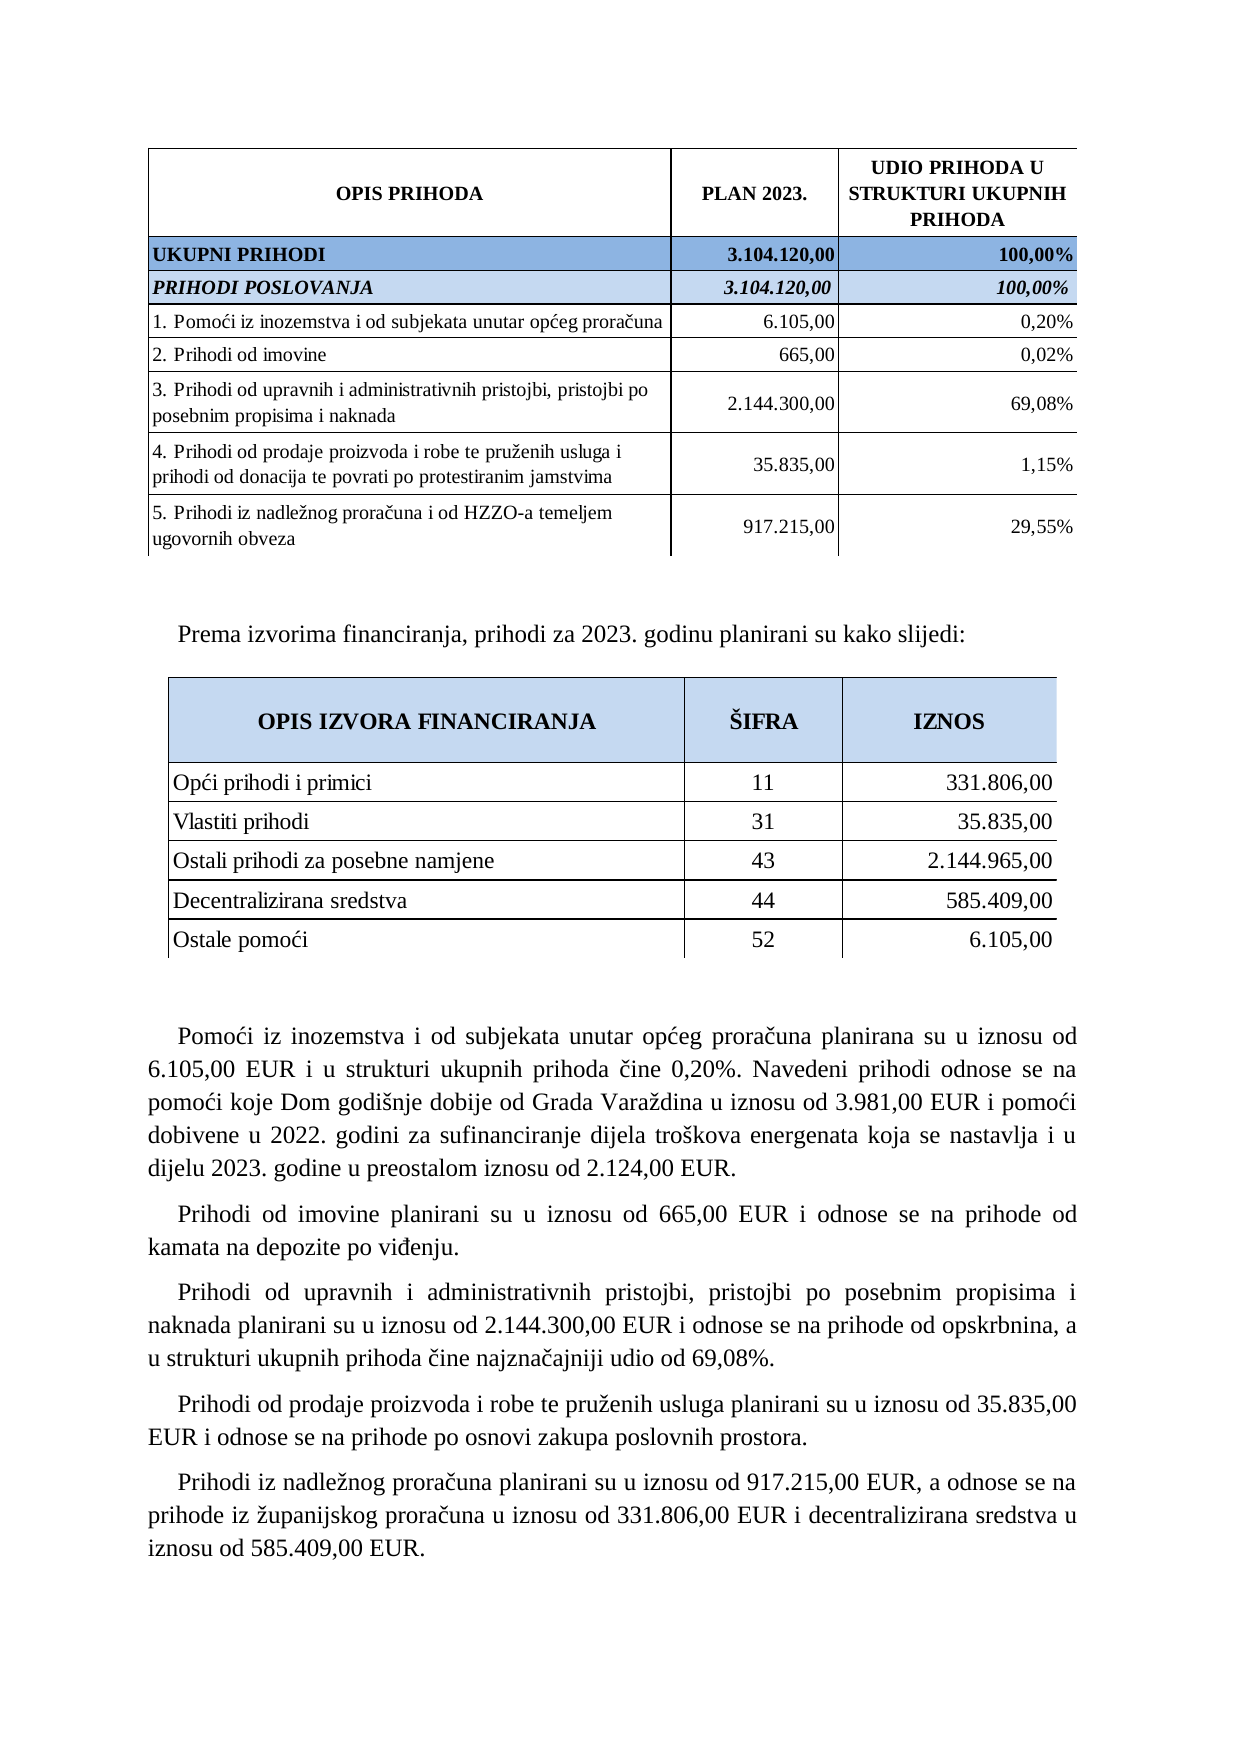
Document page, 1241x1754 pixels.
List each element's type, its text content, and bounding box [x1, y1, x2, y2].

text Prihodi od imovine planirani su u iznosu od 665,00 EUR i odnose se na prihode od kamata na depozite po viđenju. [148, 1199, 1078, 1260]
text Prihodi iz nadležnog proračuna planirani su u iznosu od 917.215,00 EUR, a odnose se na prihode iz županijskog proračuna u iznosu od 331.806,00 EUR i decentralizirana sredstva u iznosu od 585.409,00 EUR. [148, 1467, 1078, 1562]
text Prema izvorima financiranja, prihodi za 2023. godinu planirani su kako slijedi: [148, 619, 1078, 648]
text Pomoći iz inozemstva i od subjekata unutar općeg proračuna planirana su u iznosu od 6.105,00 EUR i u strukturi ukupnih prihoda čine 0,20%. Navedeni prihodi odnose se na pomoći koje Dom godišnje dobije od Grada Varaždina u iznosu od 3.981,00 EUR i pomoći dobivene u 2022. godini za sufinanciranje dijela troškova energenata koja se nastavlja i u dijelu 2023. godine u preostalom iznosu od 2.124,00 EUR. [148, 1021, 1078, 1182]
text Prihodi od prodaje proizvoda i robe te pruženih usluga planirani su u iznosu od 35.835,00 EUR i odnose se na prihode po osnovi zakupa poslovnih prostora. [148, 1389, 1078, 1451]
text Prihodi od upravnih i administrativnih pristojbi, pristojbi po posebnim propisima i naknada planirani su u iznosu od 2.144.300,00 EUR i odnose se na prihode od opskrbnina, a u strukturi ukupnih prihoda čine najznačajniji udio od 69,08%. [148, 1277, 1078, 1372]
